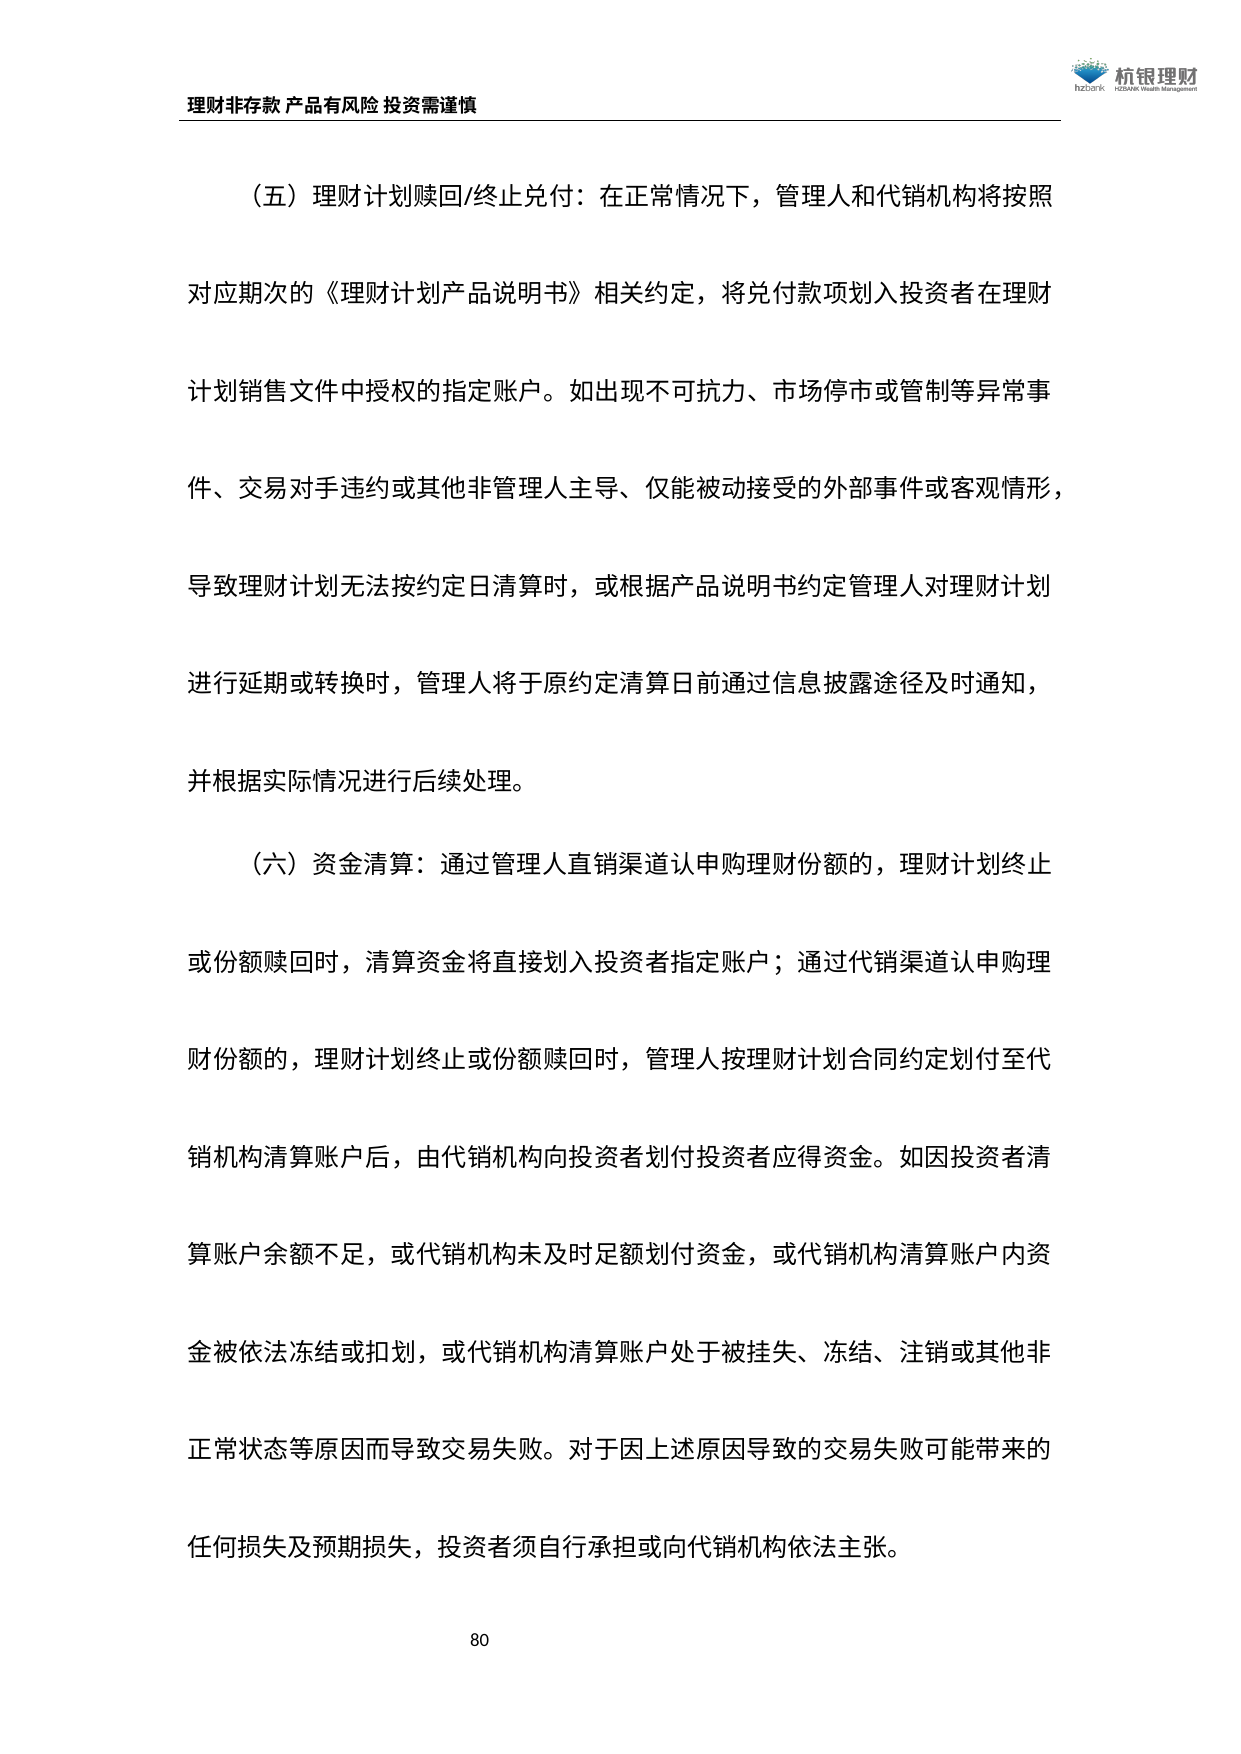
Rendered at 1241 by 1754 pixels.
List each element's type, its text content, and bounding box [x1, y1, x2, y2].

picture [1027, 0, 1240, 151]
list 理财计划赎回/终止兑付：在正常情况下，管理人和代销机构将按照对应期次的《理财计划产品说明书》相关约定，将兑付款项划入投资者在理财计划销售文件中授权的指定账户。如出现不可抗力、市场停市或管制等异常事件、交易对手违约或其他非管理人主导、仅能被动接受的外部事件或客观情形，导致理财计划无法按约定日清算时，或根据产品说明书约定管理人对理财计划进行延期或转换时，管理人将于原约定清算日前通过信息披露途径及时通知，并根据实际情况进行后续处理。 [187, 162, 1053, 812]
list 资金清算：通过管理人直销渠道认申购理财份额的，理财计划终止或份额赎回时，清算资金将直接划入投资者指定账户；通过代销渠道认申购理财份额的，理财计划终止或份额赎回时，管理人按理财计划合同约定划付至代销机构清算账户后，由代销机构向投资者划付投资者应得资金。如因投资者清算账户余额不足，或代销机构未及时足额划付资金，或代销机构清算账户内资金被依法冻结或扣划，或代销机构清算账户处于被挂失、冻结、注销或其他非正常状态等原因而导致交易失败。对于因上述原因导致的交易失败可能带来的任何损失及预期损失，投资者须自行承担或向代销机构依法主张。 [187, 830, 1053, 1578]
